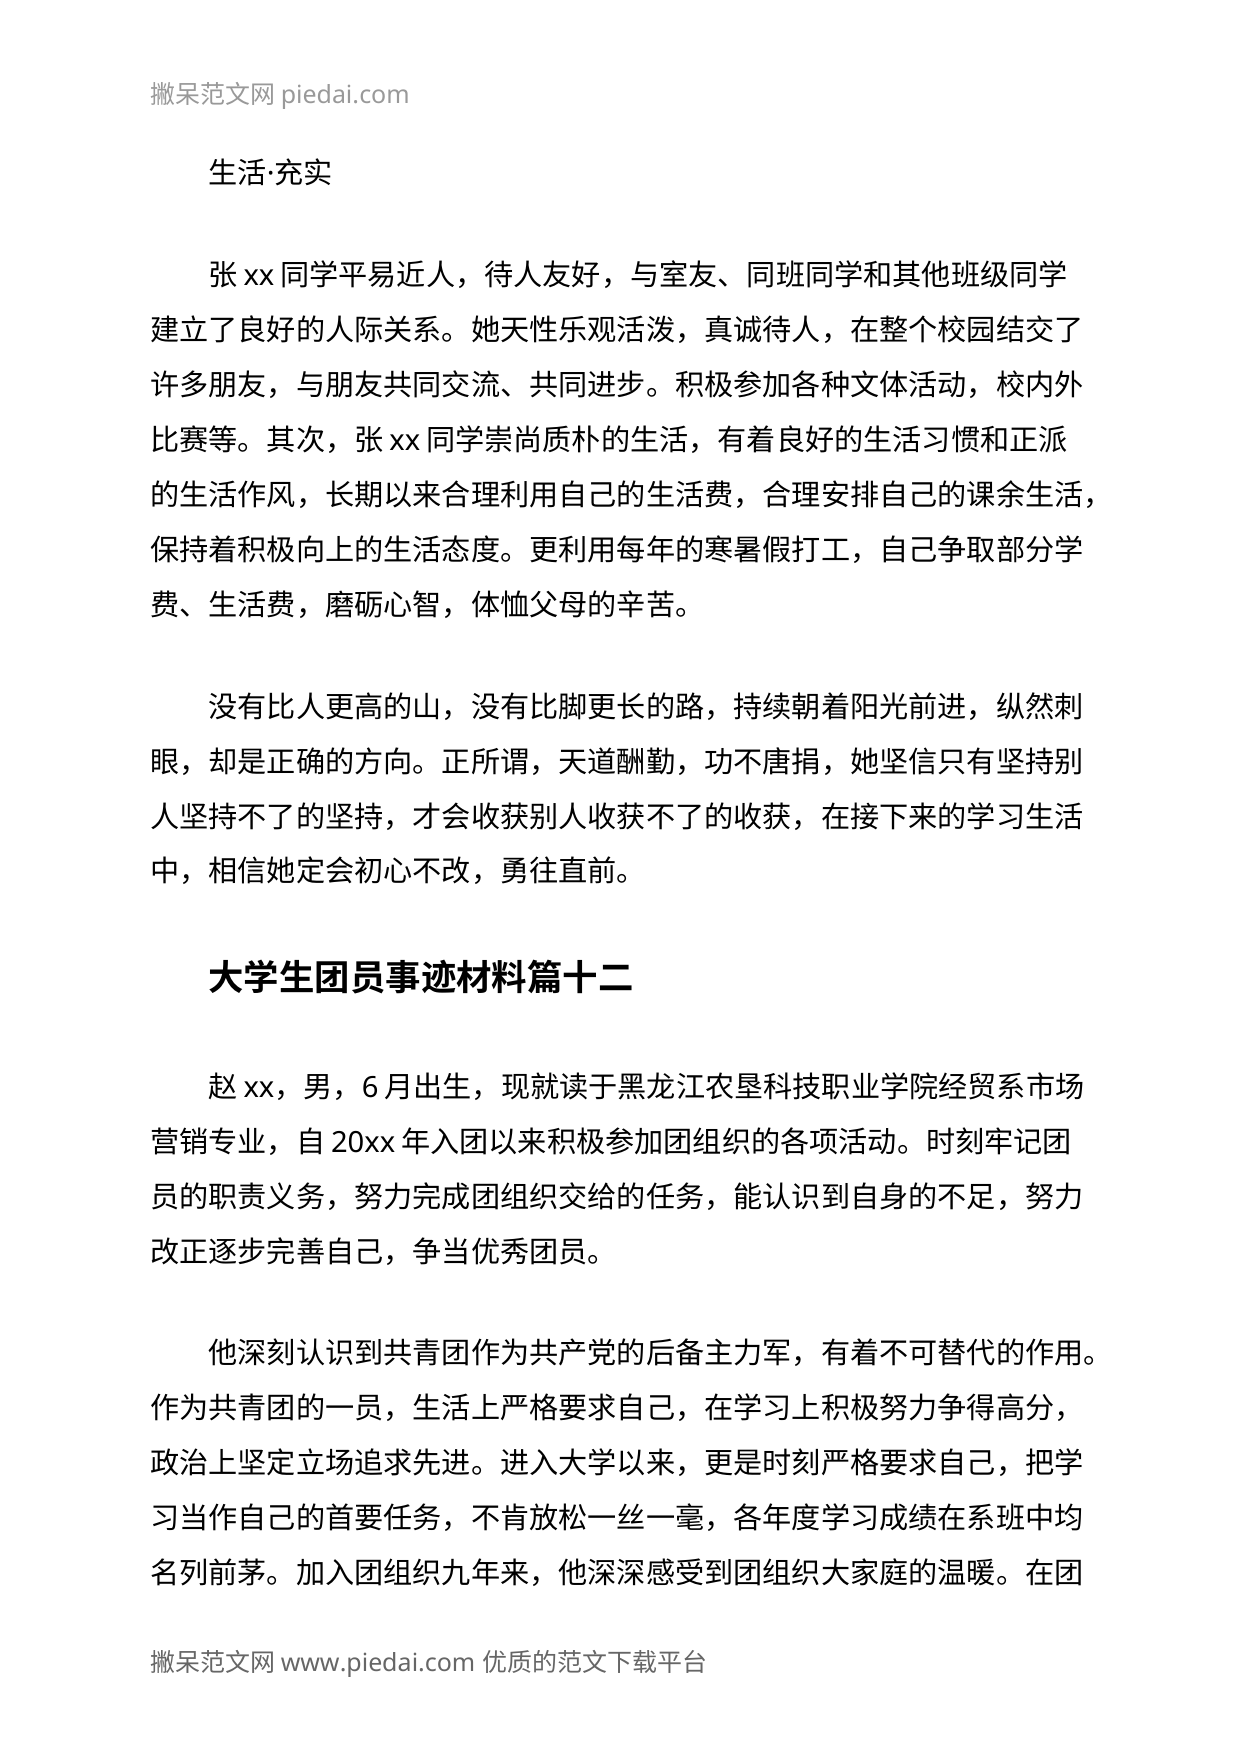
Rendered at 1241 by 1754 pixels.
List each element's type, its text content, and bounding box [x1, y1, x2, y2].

text 赵xx，男，6月出生，现就读于黑龙江农垦科技职业学院经贸系市场营销专业，自20xx年入团以来积极参加团组织的各项活动。时刻牢记团员的职责义务，努力完成团组织交给的任务，能认识到自身的不足，努力改正逐步完善自己，争当优秀团员。 [150, 1063, 1090, 1270]
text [150, 1330, 1090, 1592]
text 张xx同学平易近人，待人友好，与室友、同班同学和其他班级同学建立了良好的人际关系。她天性乐观活泼，真诚待人，在整个校园结交了许多朋友，与朋友共同交流、共同进步。积极参加各种文体活动，校内外比赛等。其次，张xx同学崇尚质朴的生活，有着良好的生活习惯和正派的生活作风，长期以来合理利用自己的生活费，合理安排自己的课余生活，保持着积极向上的生活态度。更利用每年的寒暑假打工，自己争取部分学费、生活费，磨砺心智，体恤父母的辛苦。 [150, 252, 1090, 624]
text 大学生团员事迹材料篇十二 [150, 950, 1090, 1001]
text 没有比人更高的山，没有比脚更长的路，持续朝着阳光前进，纵然刺眼，却是正确的方向。正所谓，天道酬勤，功不唐捐，她坚信只有坚持别人坚持不了的坚持，才会收获别人收获不了的收获，在接下来的学习生活中，相信她定会初心不改，勇往直前。 [150, 683, 1090, 890]
text 生活·充实 [150, 150, 1090, 192]
